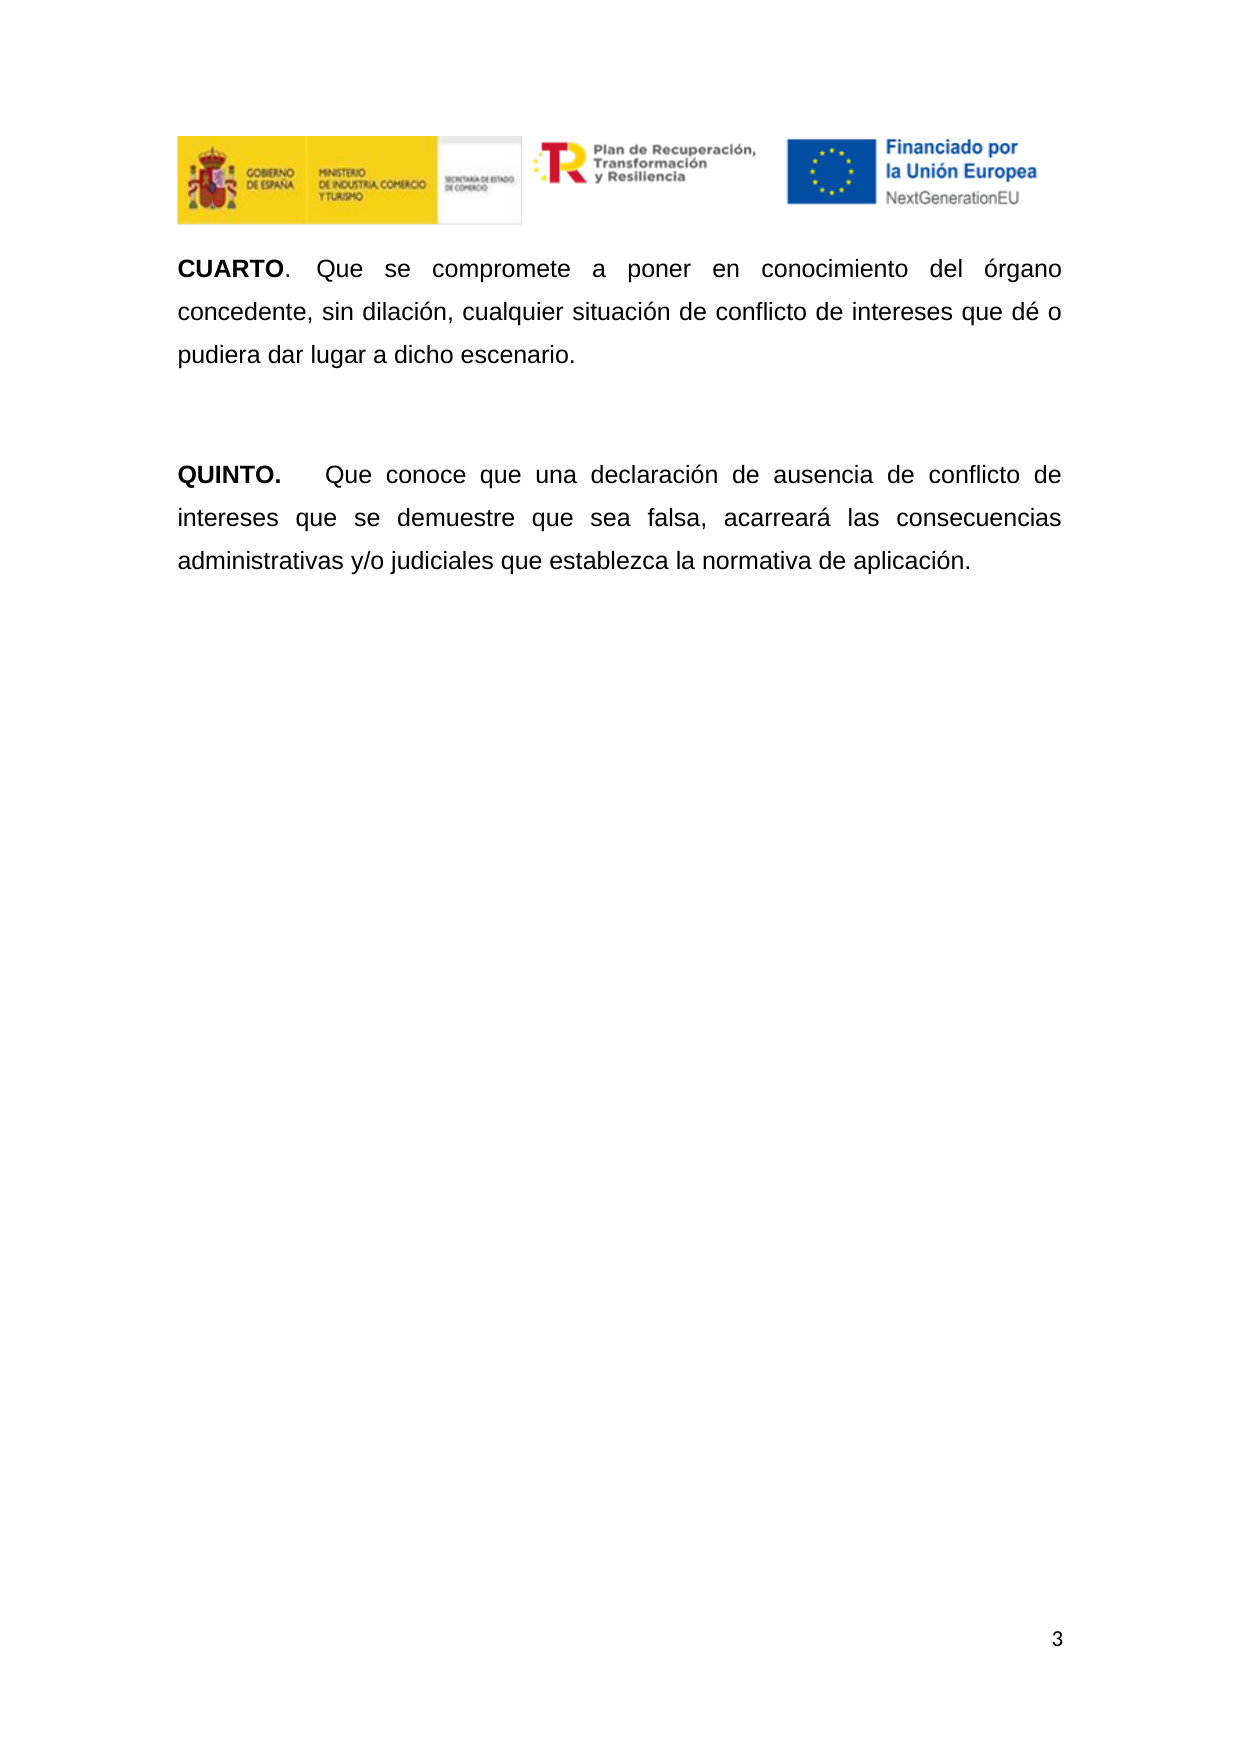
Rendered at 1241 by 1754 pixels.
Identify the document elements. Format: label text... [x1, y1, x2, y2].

picture [177, 101, 1050, 226]
text CUARTO. Que se compromete a poner en conocimiento del órgano concedente, sin dilación, cualquier situación de conflicto de intereses que dé o pudiera dar lugar a dicho escenario. [177, 254, 1063, 369]
text QUINTO. Que conoce que una declaración de ausencia de conflicto de intereses que se demuestre que sea falsa, acarreará las consecuencias administrativas y/o judiciales que establezca la normativa de aplicación. [177, 460, 1063, 575]
